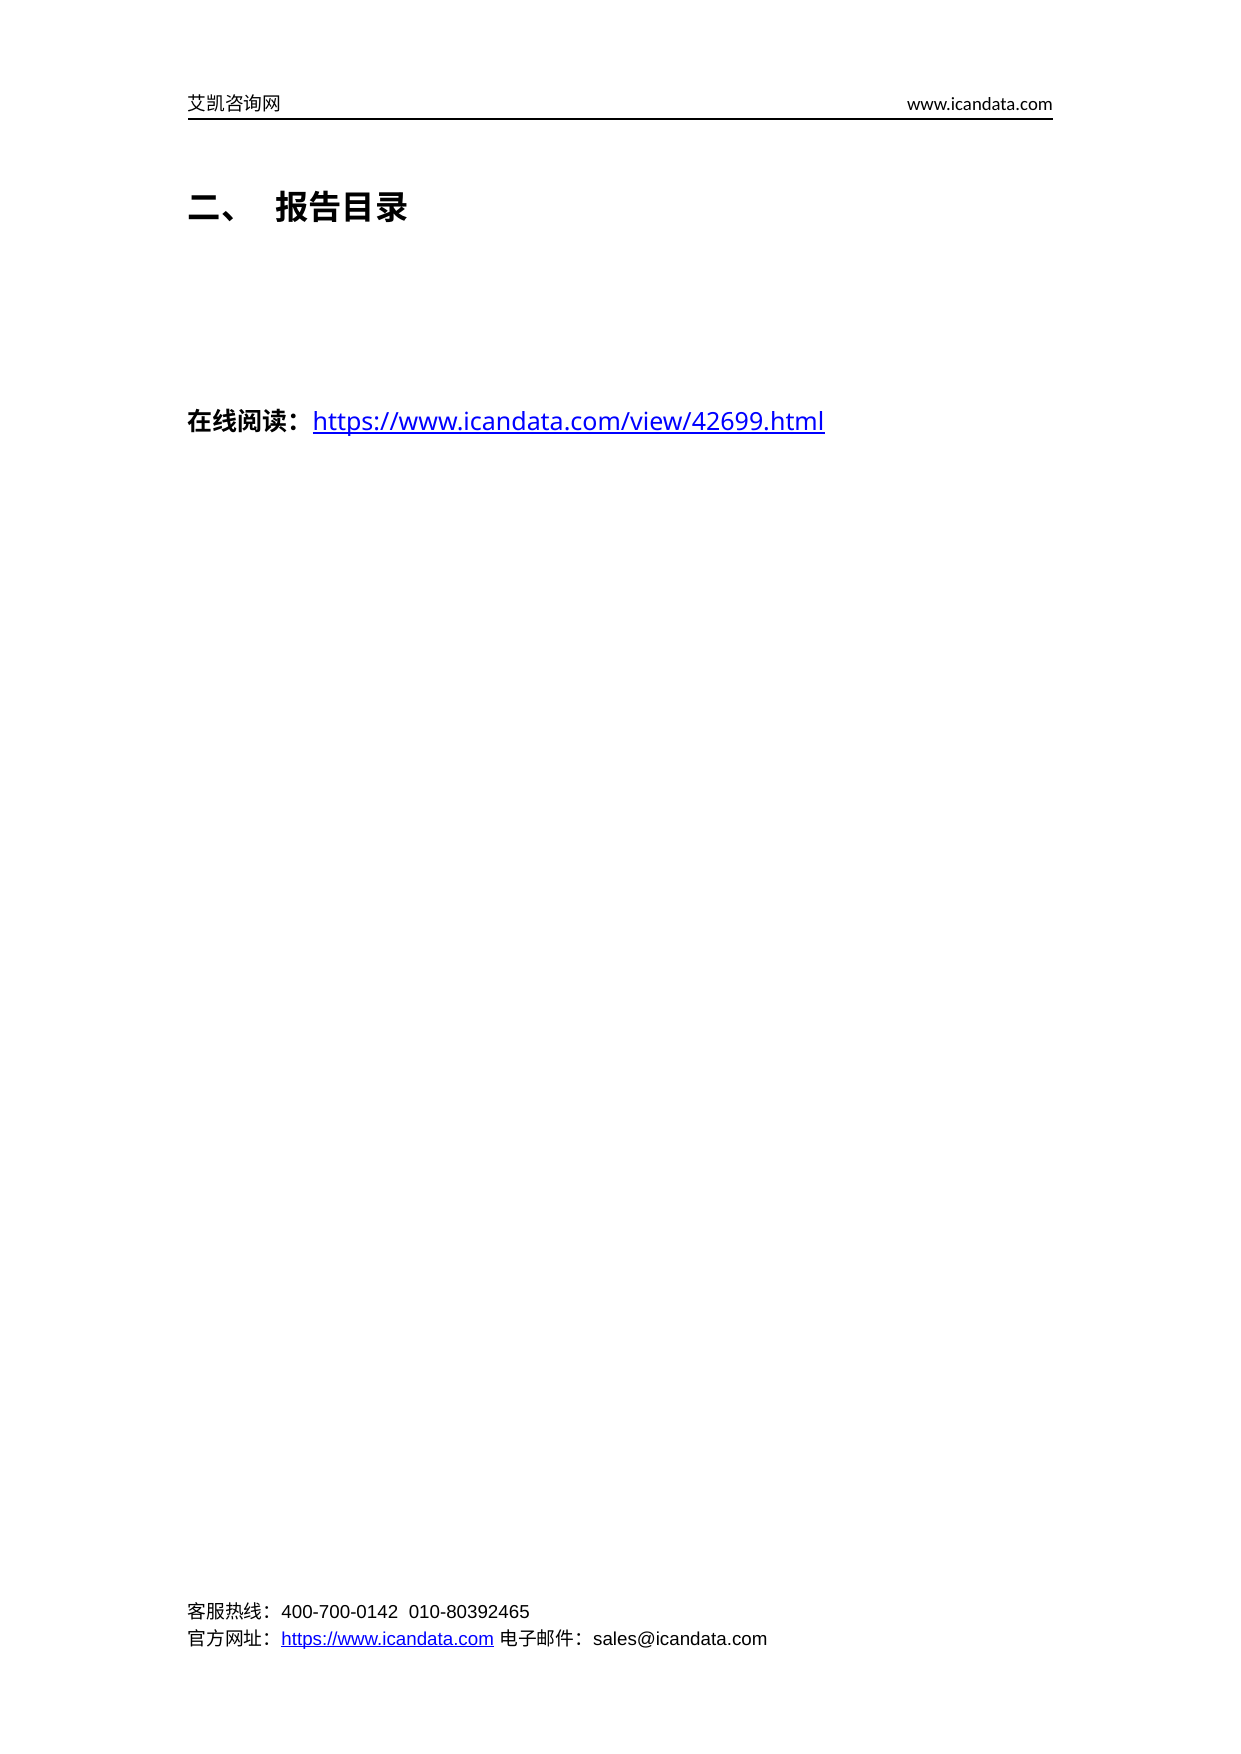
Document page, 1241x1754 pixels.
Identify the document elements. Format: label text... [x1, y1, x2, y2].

subtitle 报告目录 [187, 172, 1053, 237]
text 在线阅读：https://www.icandata.com/view/42699.html [187, 387, 1053, 452]
